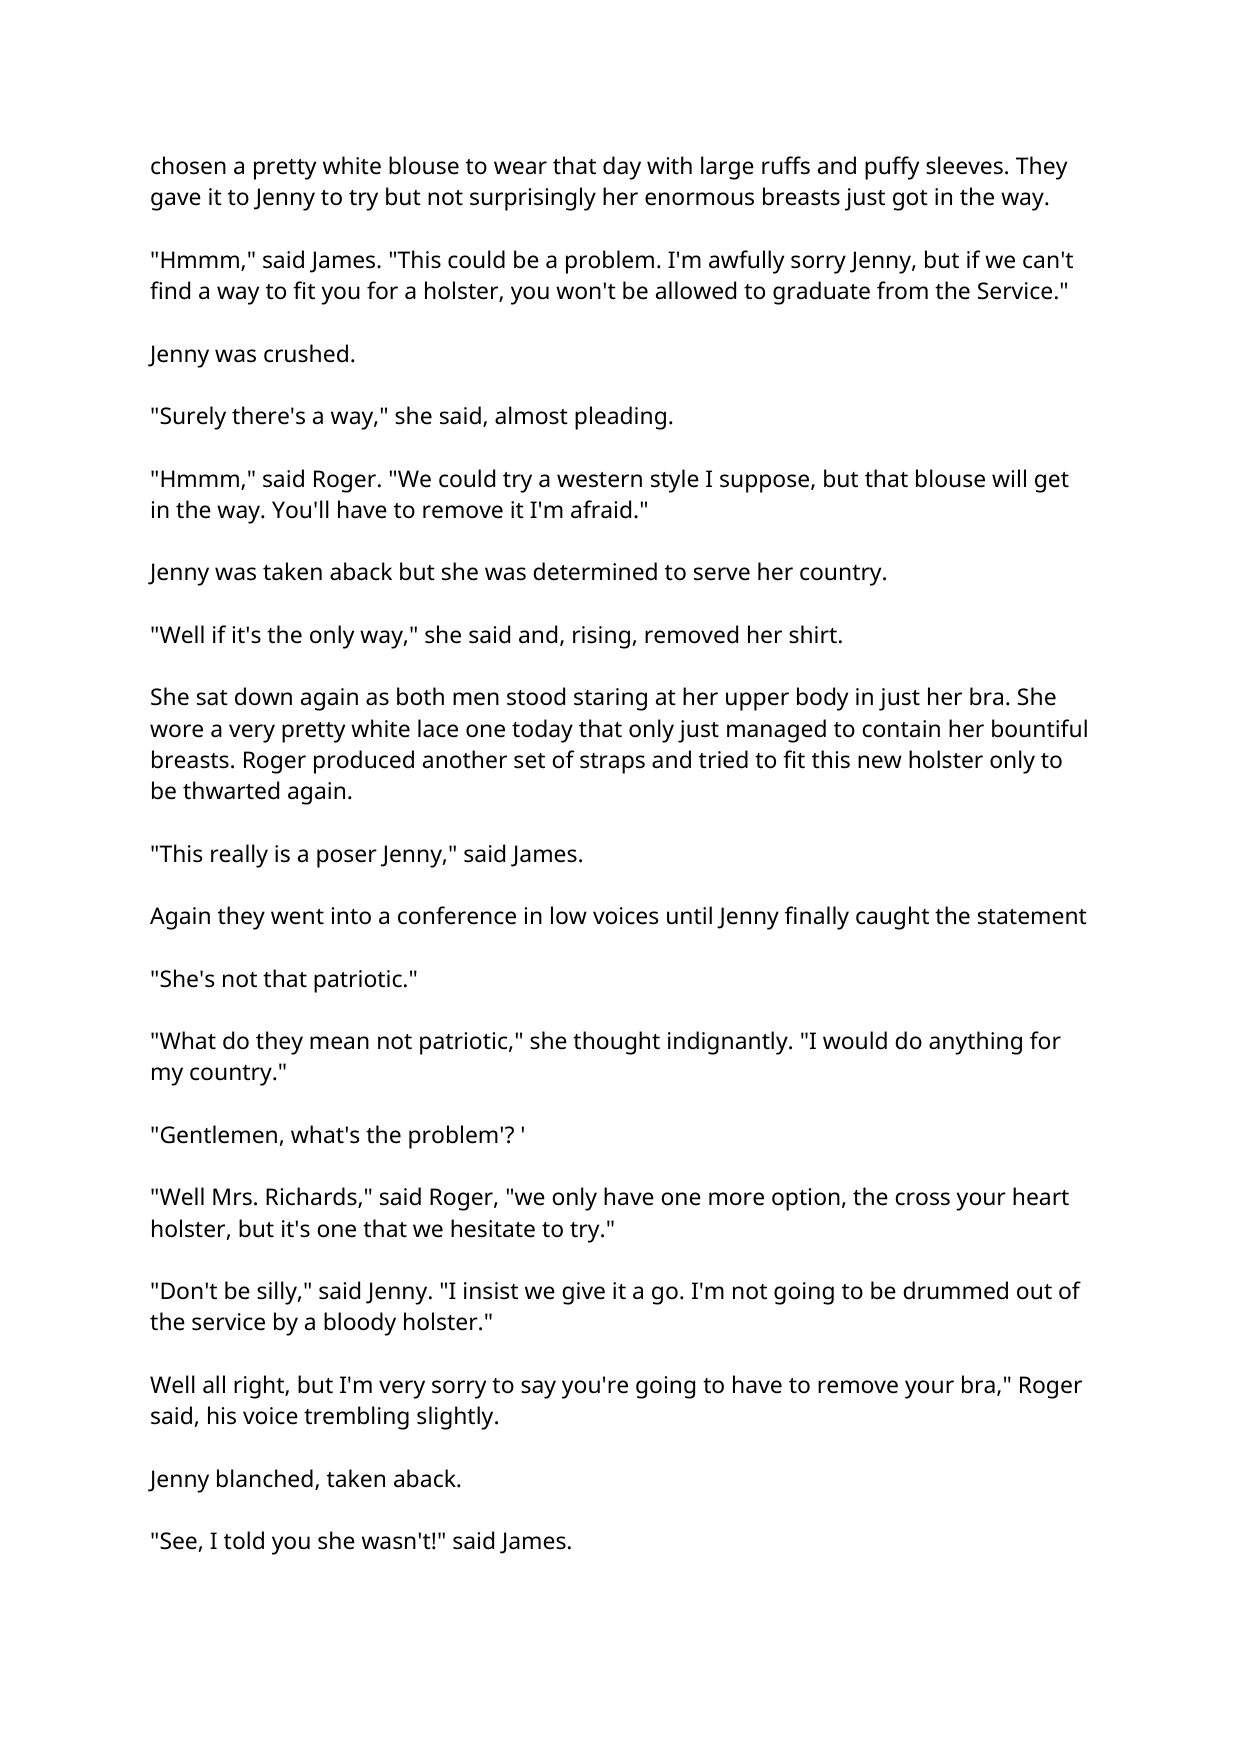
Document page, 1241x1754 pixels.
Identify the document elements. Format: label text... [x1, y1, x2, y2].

text She sat down again as both men stood staring at her upper body in just her bra. She wore a very pretty white lace one today that only just managed to contain her bountiful breasts. Roger produced another set of straps and tried to fit this new holster only to be thwarted again. [150, 681, 1090, 806]
text Jenny blanched, taken aback. [150, 1462, 1090, 1494]
text "She's not that patriotic." [150, 962, 1090, 994]
text "Well Mrs. Richards," said Roger, "we only have one more option, the cross your heart holster, but it's one that we hesitate to try." [150, 1181, 1090, 1244]
text "Don't be silly," said Jenny. "I insist we give it a go. I'm not going to be drummed out of the service by a bloody holster." [150, 1275, 1090, 1337]
text "What do they mean not patriotic," she thought indignantly. "I would do anything for my country." [150, 1025, 1090, 1087]
text "Hmmm," said James. "This could be a problem. I'm awfully sorry Jenny, but if we can't find a way to fit you for a holster, you won't be allowed to graduate from the Service." [150, 244, 1090, 306]
text Again they went into a conference in low voices until Jenny finally caught the statement [150, 900, 1090, 931]
text Well all right, but I'm very sorry to say you're going to have to remove your bra," Roger said, his voice trembling slightly. [150, 1369, 1090, 1431]
text Jenny was crushed. [150, 337, 1090, 369]
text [150, 150, 1090, 212]
text "Surely there's a way," she said, almost pleading. [150, 400, 1090, 431]
text "Gentlemen, what's the problem'? ' [150, 1119, 1090, 1150]
text "See, I told you she wasn't!" said James. [150, 1525, 1090, 1556]
text Jenny was taken aback but she was determined to serve her country. [150, 556, 1090, 587]
text "Hmmm," said Roger. "We could try a western style I suppose, but that blouse will get in the way. You'll have to remove it I'm afraid." [150, 462, 1090, 525]
text "Well if it's the only way," she said and, rising, removed her shirt. [150, 619, 1090, 650]
text "This really is a poser Jenny," said James. [150, 837, 1090, 869]
